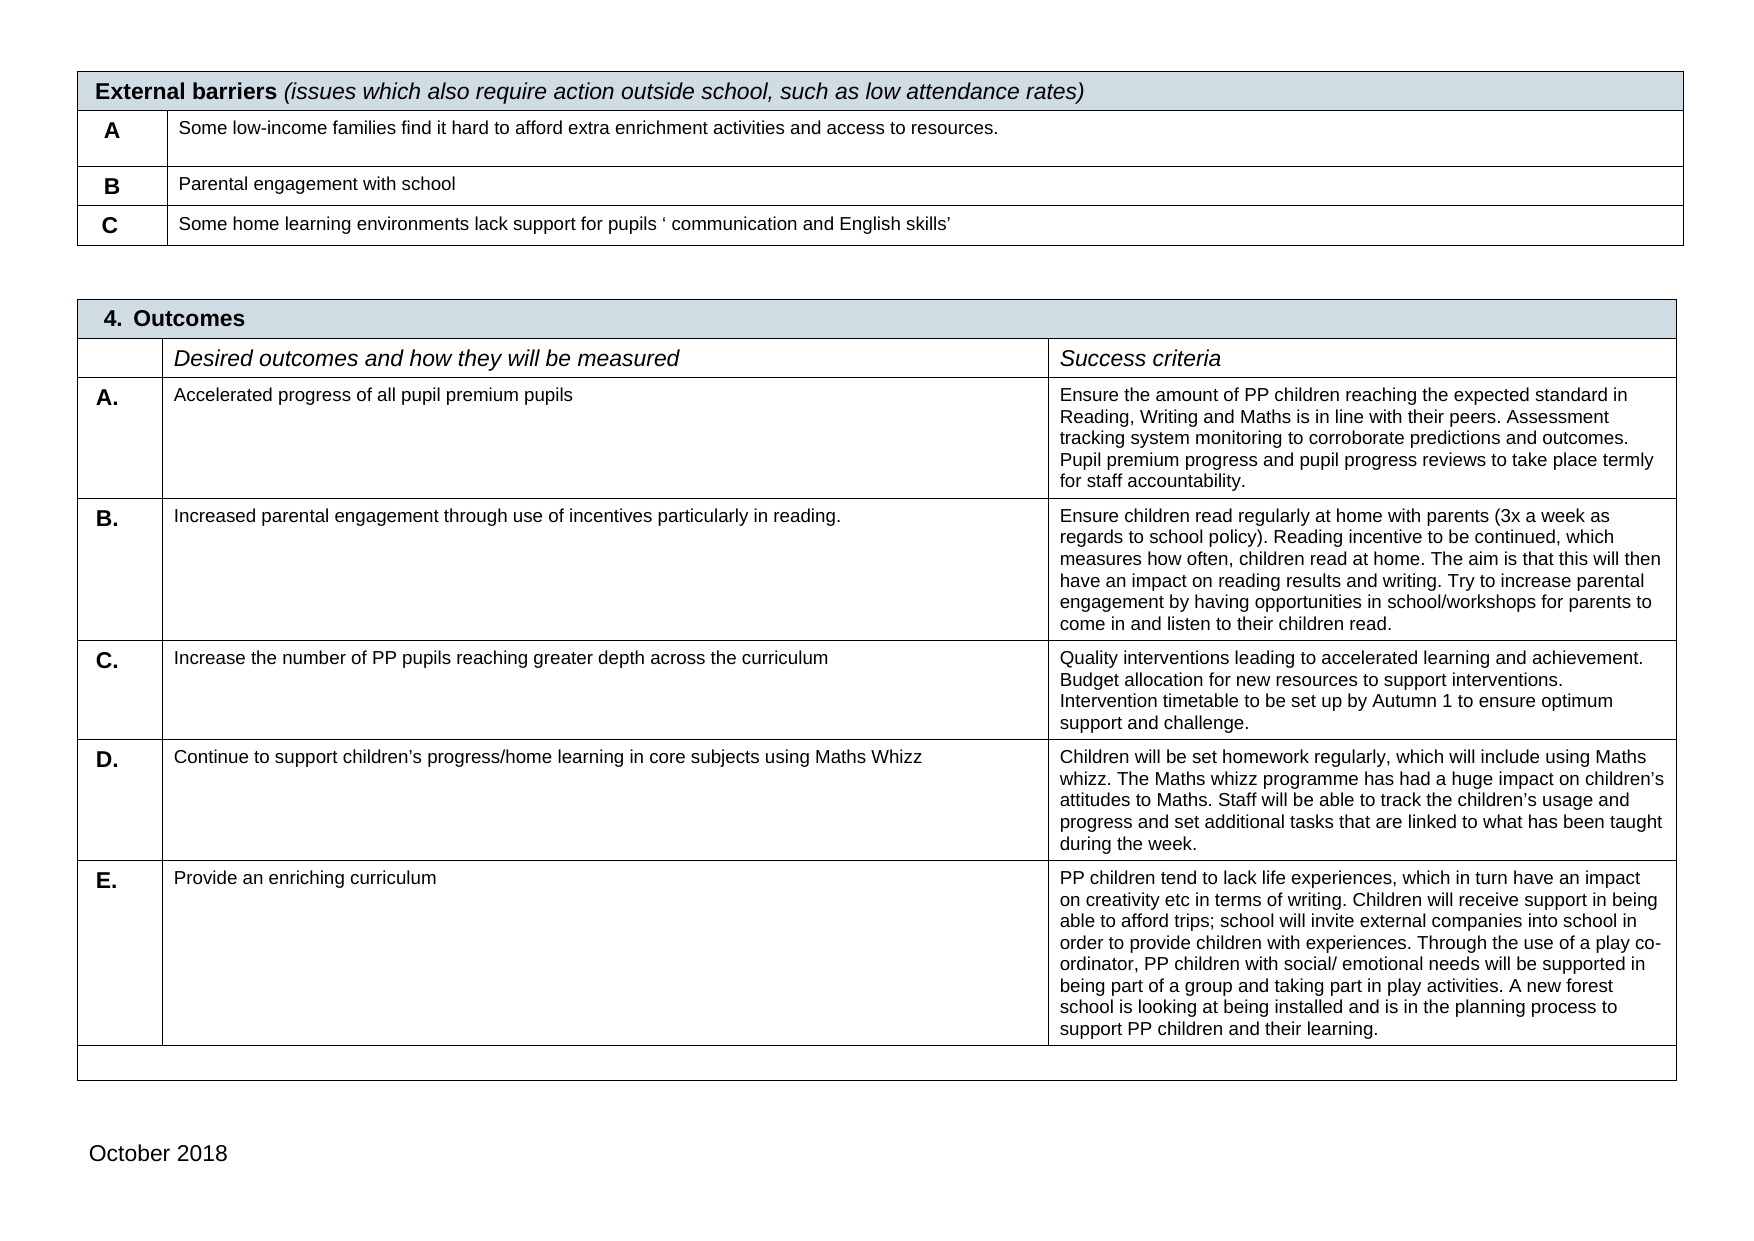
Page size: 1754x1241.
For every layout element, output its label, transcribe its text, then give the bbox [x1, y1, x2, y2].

table_cell [78, 861, 162, 1045]
table_cell B [78, 167, 167, 205]
table_cell [78, 499, 162, 640]
table_cell Increased parental engagement through use of incentives particularly in reading. [163, 499, 1048, 640]
table_cell Ensure the amount of PP children reaching the expected standard in Reading, Writing and Maths is in line with their peers. Assessment tracking system monitoring to corroborate predictions and outcomes. Pupil premium progress and pupil progress reviews to take place termly for staff accountability. [1049, 378, 1676, 498]
table_cell Some low-income families find it hard to afford extra enrichment activities and access to resources. [168, 111, 1683, 166]
table_cell [78, 378, 162, 498]
table_cell C [78, 206, 167, 245]
table_cell Increase the number of PP pupils reaching greater depth across the curriculum [163, 641, 1048, 739]
table_header Outcomes [78, 300, 1676, 338]
table_cell Parental engagement with school [168, 167, 1683, 205]
table_cell Ensure children read regularly at home with parents (3x a week as regards to school policy). Reading incentive to be continued, which measures how often, children read at home. The aim is that this will then have an impact on reading results and writing. Try to increase parental engagement by having opportunities in school/workshops for parents to come in and listen to their children read. [1049, 499, 1676, 640]
table_cell Children will be set homework regularly, which will include using Maths whizz. The Maths whizz programme has had a huge impact on children’s attitudes to Maths. Staff will be able to track the children’s usage and progress and set additional tasks that are linked to what has been taught during the week. [1049, 740, 1676, 860]
table_cell Accelerated progress of all pupil premium pupils [163, 378, 1048, 498]
table_cell [78, 1046, 1676, 1080]
table_cell [78, 339, 162, 377]
table_cell Success criteria [1049, 339, 1676, 377]
table_cell [78, 641, 162, 739]
table_cell PP children tend to lack life experiences, which in turn have an impact on creativity etc in terms of writing. Children will receive support in being able to afford trips; school will invite external companies into school in order to provide children with experiences. Through the use of a play co-ordinator, PP children with social/ emotional needs will be supported in being part of a group and taking part in play activities. A new forest school is looking at being installed and is in the planning process to support PP children and their learning. [1049, 861, 1676, 1045]
table_cell Some home learning environments lack support for pupils ‘ communication and English skills’ [168, 206, 1683, 245]
table_cell Provide an enriching curriculum [163, 861, 1048, 1045]
table_cell Quality interventions leading to accelerated learning and achievement. Budget allocation for new resources to support interventions. Intervention timetable to be set up by Autumn 1 to ensure optimum support and challenge. [1049, 641, 1676, 739]
table_cell Desired outcomes and how they will be measured [163, 339, 1048, 377]
table_cell A [78, 111, 167, 166]
table_cell External barriers (issues which also require action outside school, such as low attendance rates) [78, 72, 1683, 110]
table_cell Continue to support children’s progress/home learning in core subjects using Maths Whizz [163, 740, 1048, 860]
table_cell [78, 740, 162, 860]
